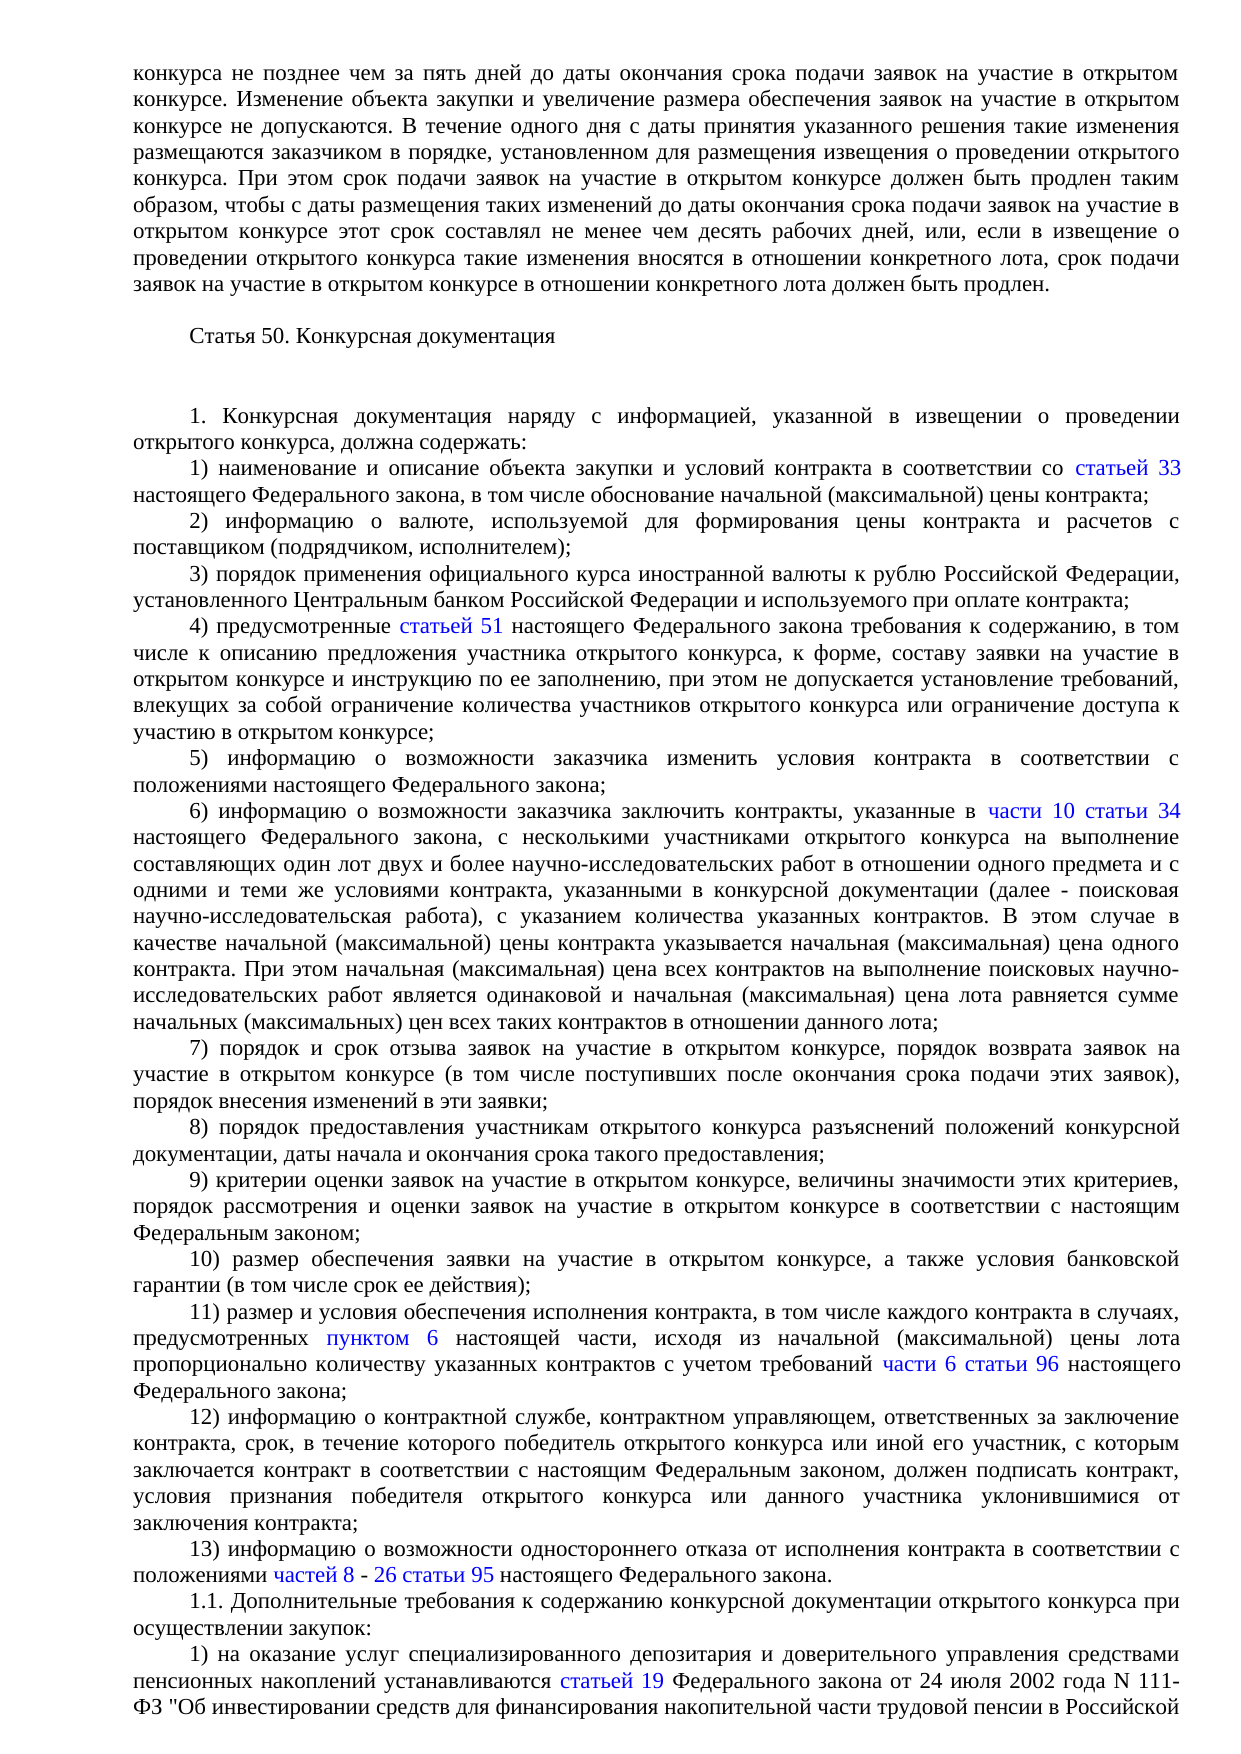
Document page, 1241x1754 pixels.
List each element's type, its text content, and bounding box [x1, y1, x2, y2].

text 2) информацию о валюте, используемой для формирования цены контракта и расчетов с поставщиком (подрядчиком, исполнителем); [133, 507, 1181, 560]
text 13) информацию о возможности одностороннего отказа от исполнения контракта в соответствии с положениями частей 8 - 26 статьи 95 настоящего Федерального закона. [133, 1535, 1181, 1588]
text 8) порядок предоставления участникам открытого конкурса разъяснений положений конкурсной документации, даты начала и окончания срока такого предоставления; [133, 1113, 1181, 1166]
text 5) информацию о возможности заказчика изменить условия контракта в соответствии с положениями настоящего Федерального закона; [133, 744, 1181, 797]
text 9) критерии оценки заявок на участие в открытом конкурсе, величины значимости этих критериев, порядок рассмотрения и оценки заявок на участие в открытом конкурсе в соответствии с настоящим Федеральным законом; [133, 1166, 1181, 1245]
text 7) порядок и срок отзыва заявок на участие в открытом конкурсе, порядок возврата заявок на участие в открытом конкурсе (в том числе поступивших после окончания срока подачи этих заявок), порядок внесения изменений в эти заявки; [133, 1034, 1181, 1113]
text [133, 59, 1181, 296]
text 4) предусмотренные статьей 51 настоящего Федерального закона требования к содержанию, в том числе к описанию предложения участника открытого конкурса, к форме, составу заявки на участие в открытом конкурсе и инструкцию по ее заполнению, при этом не допускается установление требований, влекущих за собой ограничение количества участников открытого конкурса или ограничение доступа к участию в открытом конкурсе; [133, 612, 1181, 744]
text 12) информацию о контрактной службе, контрактном управляющем, ответственных за заключение контракта, срок, в течение которого победитель открытого конкурса или иной его участник, с которым заключается контракт в соответствии с настоящим Федеральным законом, должен подписать контракт, условия признания победителя открытого конкурса или данного участника уклонившимися от заключения контракта; [133, 1403, 1181, 1535]
text 1. Конкурсная документация наряду с информацией, указанной в извещении о проведении открытого конкурса, должна содержать: [133, 402, 1181, 454]
text 11) размер и условия обеспечения исполнения контракта, в том числе каждого контракта в случаях, предусмотренных пунктом 6 настоящей части, исходя из начальной (максимальной) цены лота пропорционально количеству указанных контрактов с учетом требований части 6 статьи 96 настоящего Федерального закона; [133, 1298, 1181, 1403]
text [133, 1640, 1181, 1719]
text 6) информацию о возможности заказчика заключить контракты, указанные в части 10 статьи 34 настоящего Федерального закона, с несколькими участниками открытого конкурса на выполнение составляющих один лот двух и более научно-исследовательских работ в отношении одного предмета и с одними и теми же условиями контракта, указанными в конкурсной документации (далее - поисковая научно-исследовательская работа), с указанием количества указанных контрактов. В этом случае в качестве начальной (максимальной) цены контракта указывается начальная (максимальная) цена одного контракта. При этом начальная (максимальная) цена всех контрактов на выполнение поисковых научно-исследовательских работ является одинаковой и начальная (максимальная) цена лота равняется сумме начальных (максимальных) цен всех таких контрактов в отношении данного лота; [133, 797, 1181, 1034]
text 3) порядок применения официального курса иностранной валюты к рублю Российской Федерации, установленного Центральным банком Российской Федерации и используемого при оплате контракта; [133, 560, 1181, 612]
text Статья 50. Конкурсная документация [133, 323, 1181, 349]
text 1.1. Дополнительные требования к содержанию конкурсной документации открытого конкурса при осуществлении закупок: [133, 1588, 1181, 1640]
text 10) размер обеспечения заявки на участие в открытом конкурсе, а также условия банковской гарантии (в том числе срок ее действия); [133, 1245, 1181, 1298]
text 1) наименование и описание объекта закупки и условий контракта в соответствии со статьей 33 настоящего Федерального закона, в том числе обоснование начальной (максимальной) цены контракта; [133, 454, 1181, 507]
